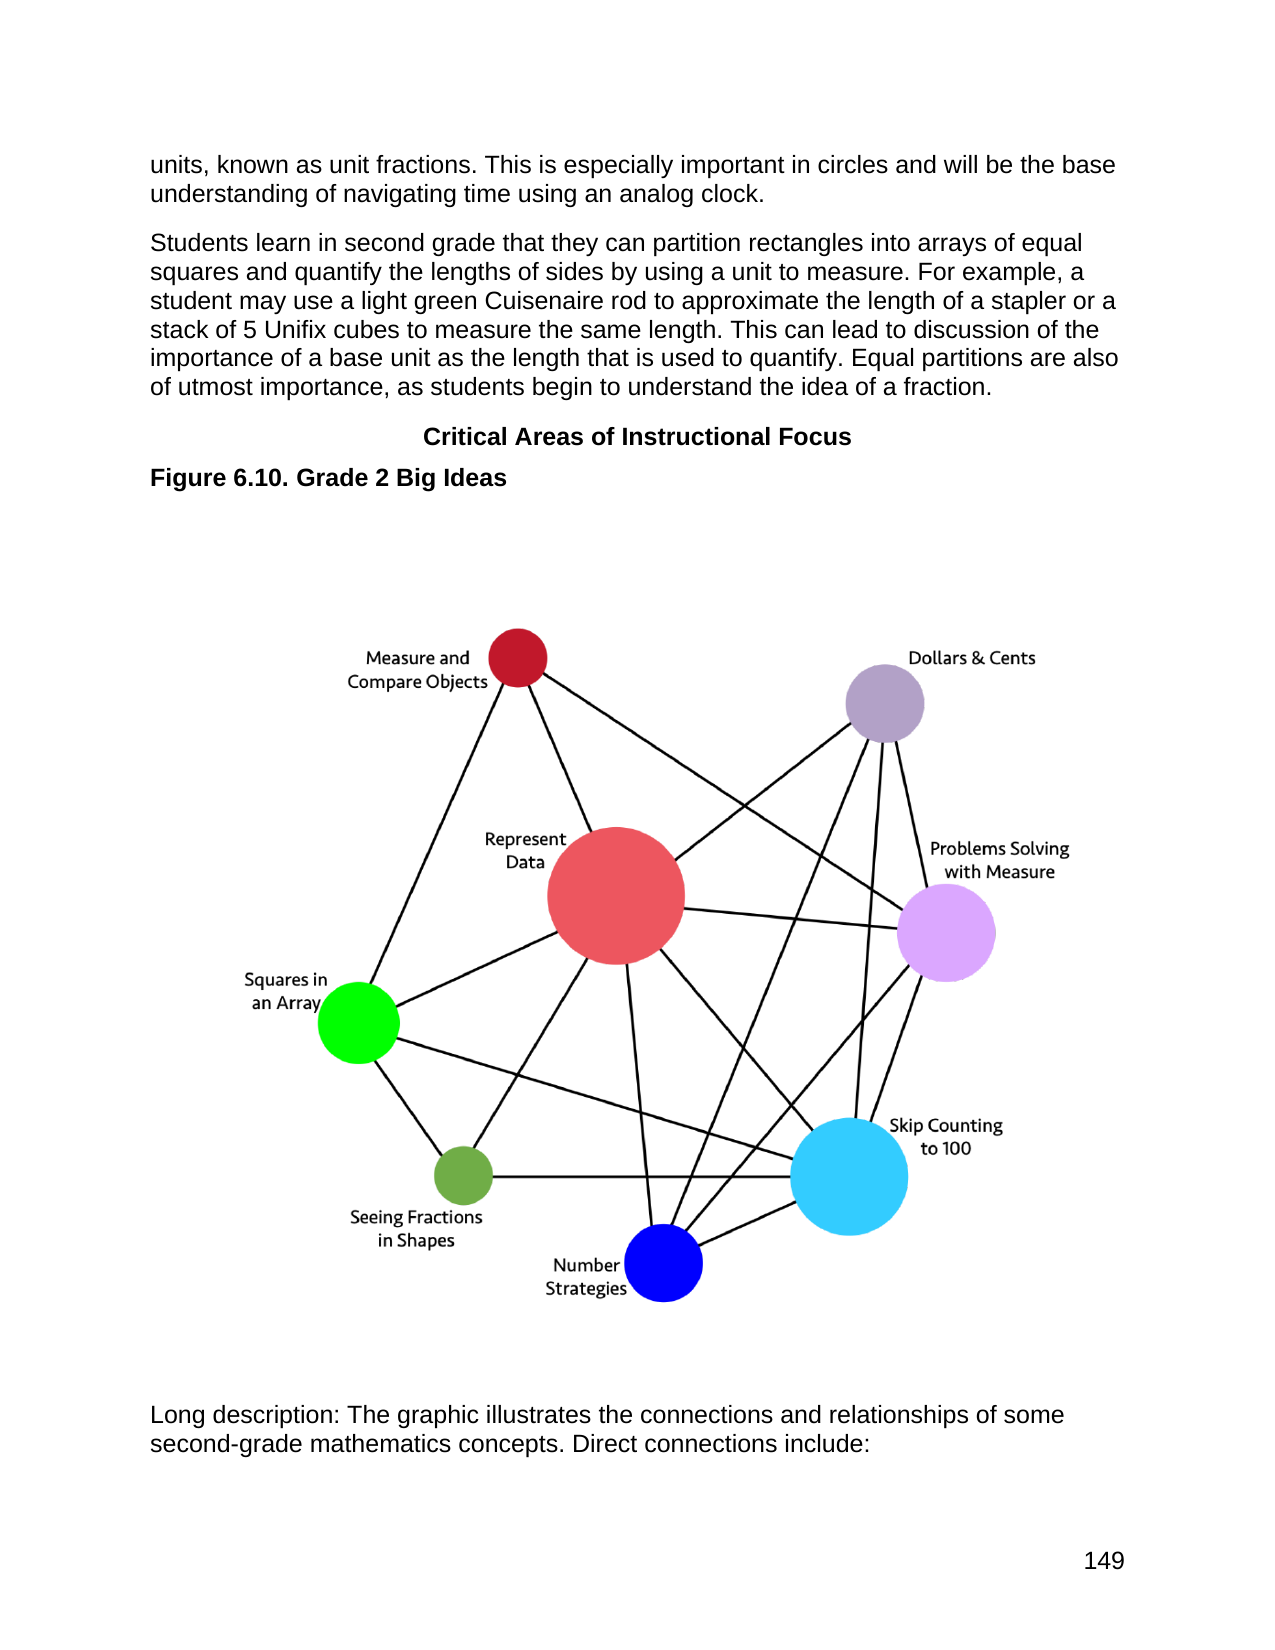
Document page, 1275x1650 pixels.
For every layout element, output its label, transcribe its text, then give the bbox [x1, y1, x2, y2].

text Figure 6.10. Grade 2 Big Ideas [150, 463, 1125, 492]
picture [196, 504, 1079, 1388]
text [150, 150, 1125, 207]
text Critical Areas of Instructional Focus [150, 422, 1125, 450]
text Students learn in second grade that they can partition rectangles into arrays of equal squares and quantify the lengths of sides by using a unit to measure. For example, a student may use a light green Cuisenaire rod to approximate the length of a stapler or a stack of 5 Unifix cubes to measure the same length. This can lead to discussion of the importance of a base unit as the length that is used to quantify. Equal partitions are also of utmost importance, as students begin to understand the idea of a fraction. [150, 228, 1125, 401]
text Long description: The graphic illustrates the connections and relationships of some second-grade mathematics concepts. Direct connections include: [150, 1400, 1125, 1457]
